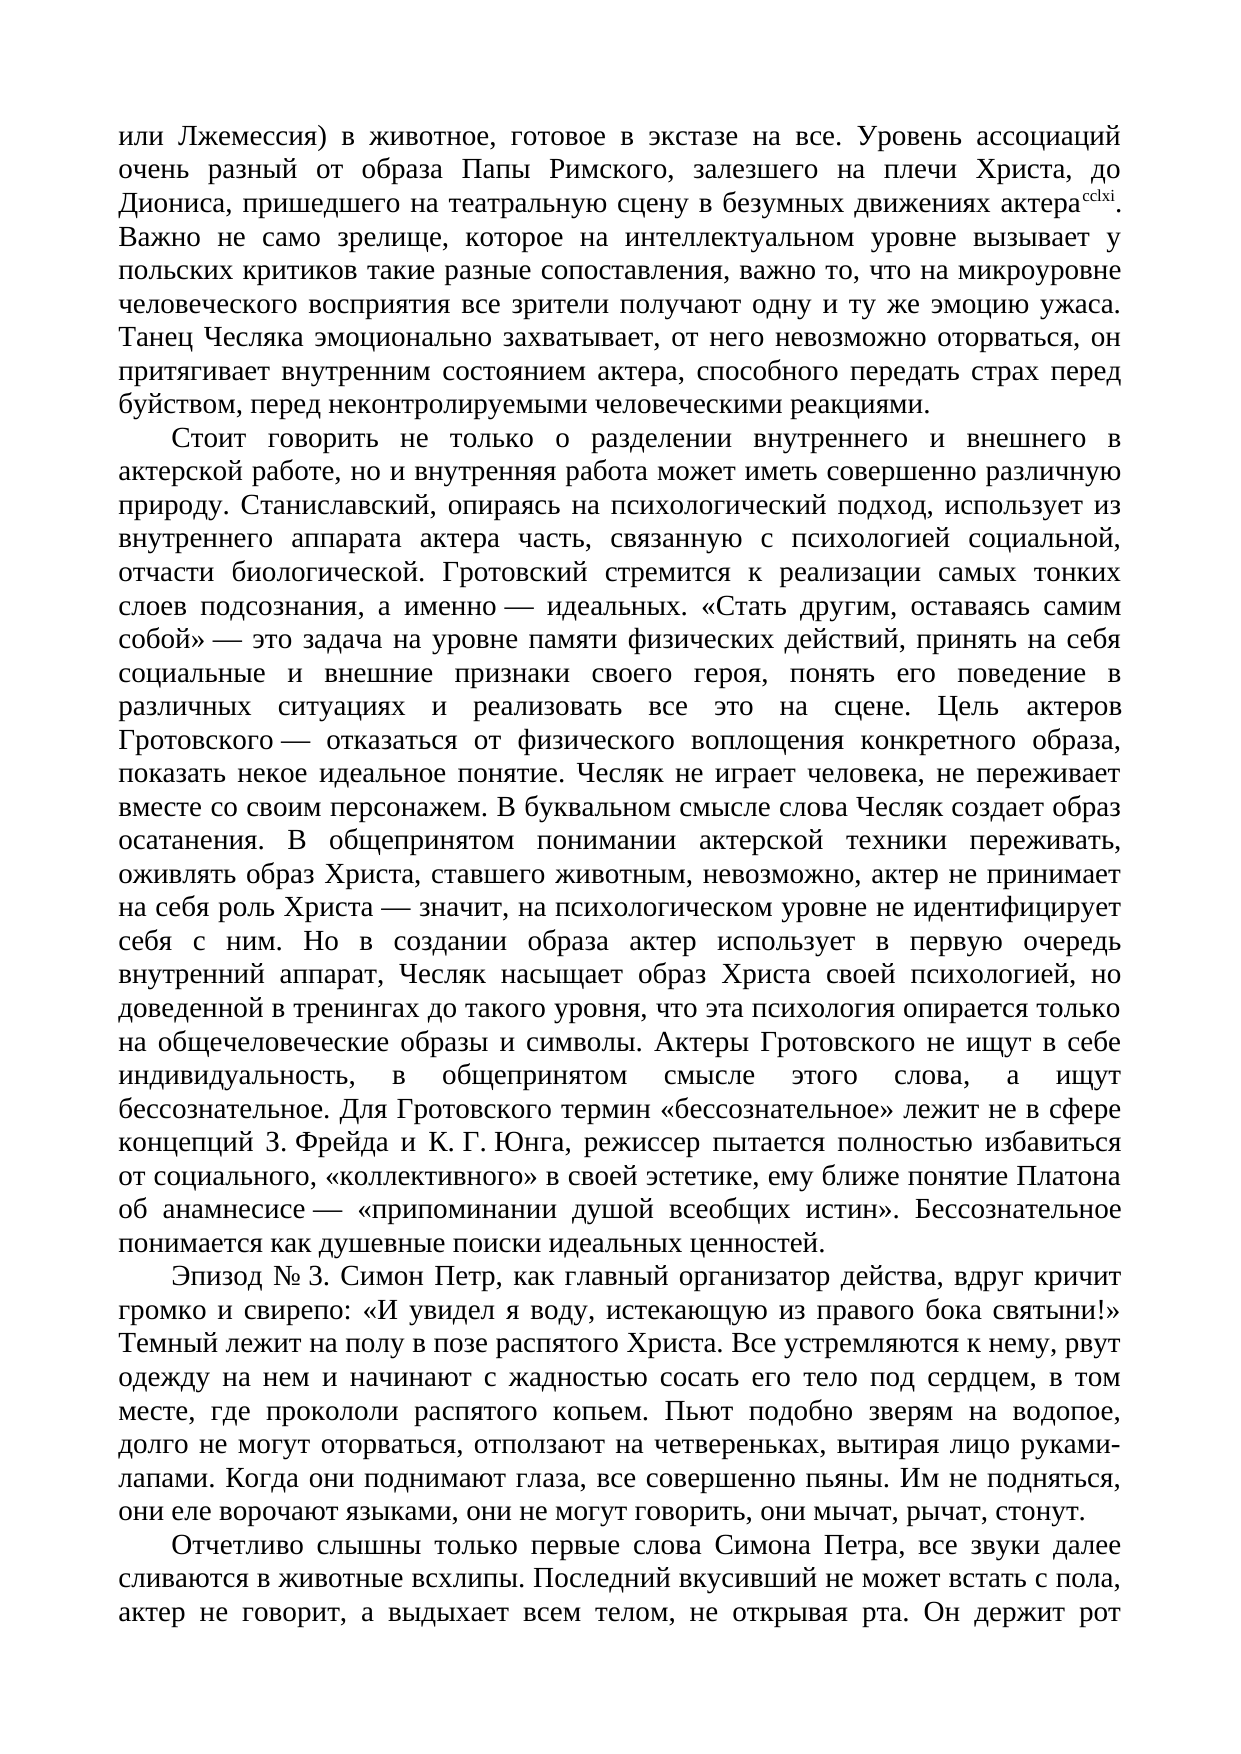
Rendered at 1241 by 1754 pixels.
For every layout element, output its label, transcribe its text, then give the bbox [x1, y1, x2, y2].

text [118, 118, 1122, 420]
text Стоит говорить не только о разделении внутреннего и внешнего в актерской работе, но и внутренняя работа может иметь совершенно различную природу. Станиславский, опираясь на психологический подход, использует из внутреннего аппарата актера часть, связанную с психологией социальной, отчасти биологической. Гротовский стремится к реализации самых тонких слоев подсознания, а именно — идеальных. «Стать другим, оставаясь самим собой» — это задача на уровне памяти физических действий, принять на себя социальные и внешние признаки своего героя, понять его поведение в различных ситуациях и реализовать все это на сцене. Цель {126} актеров Гротовского — отказаться от физического воплощения конкретного образа, показать некое идеальное понятие. Чесляк не играет человека, не переживает вместе со своим персонажем. В буквальном смысле слова Чесляк создает образ осатанения. В общепринятом понимании актерской техники переживать, оживлять образ Христа, ставшего животным, невозможно, актер не принимает на себя роль Христа — значит, на психологическом уровне не идентифицирует себя с ним. Но в создании образа актер использует в первую очередь внутренний аппарат, Чесляк насыщает образ Христа своей психологией, но доведенной в тренингах до такого уровня, что эта психология опирается только на общечеловеческие образы и символы. Актеры Гротовского не ищут в себе индивидуальность, в общепринятом смысле этого слова, а ищут бессознательное. Для Гротовского термин «бессознательное» лежит не в сфере концепций З. Фрейда и К. Г. Юнга, режиссер пытается полностью избавиться от социального, «коллективного» в своей эстетике, ему ближе понятие Платона об анамнесисе — «припоминании душой всеобщих истин». Бессознательное понимается как душевные поиски идеальных ценностей. [118, 420, 1122, 1258]
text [118, 1527, 1122, 1627]
text Эпизод № 3. Симон Петр, как главный организатор действа, вдруг кричит громко и свирепо: «И увидел я воду, истекающую из правого бока святыни!» Темный лежит на полу в позе распятого Христа. Все устремляются к нему, рвут одежду на нем и начинают с жадностью сосать его тело под сердцем, в том месте, где прокололи распятого копьем. Пьют подобно зверям на водопое, долго не могут оторваться, отползают на четвереньках, вытирая лицо руками-лапами. Когда они поднимают глаза, все совершенно пьяны. Им не подняться, они еле ворочают языками, они не могут говорить, они мычат, рычат, стонут. [118, 1258, 1122, 1527]
